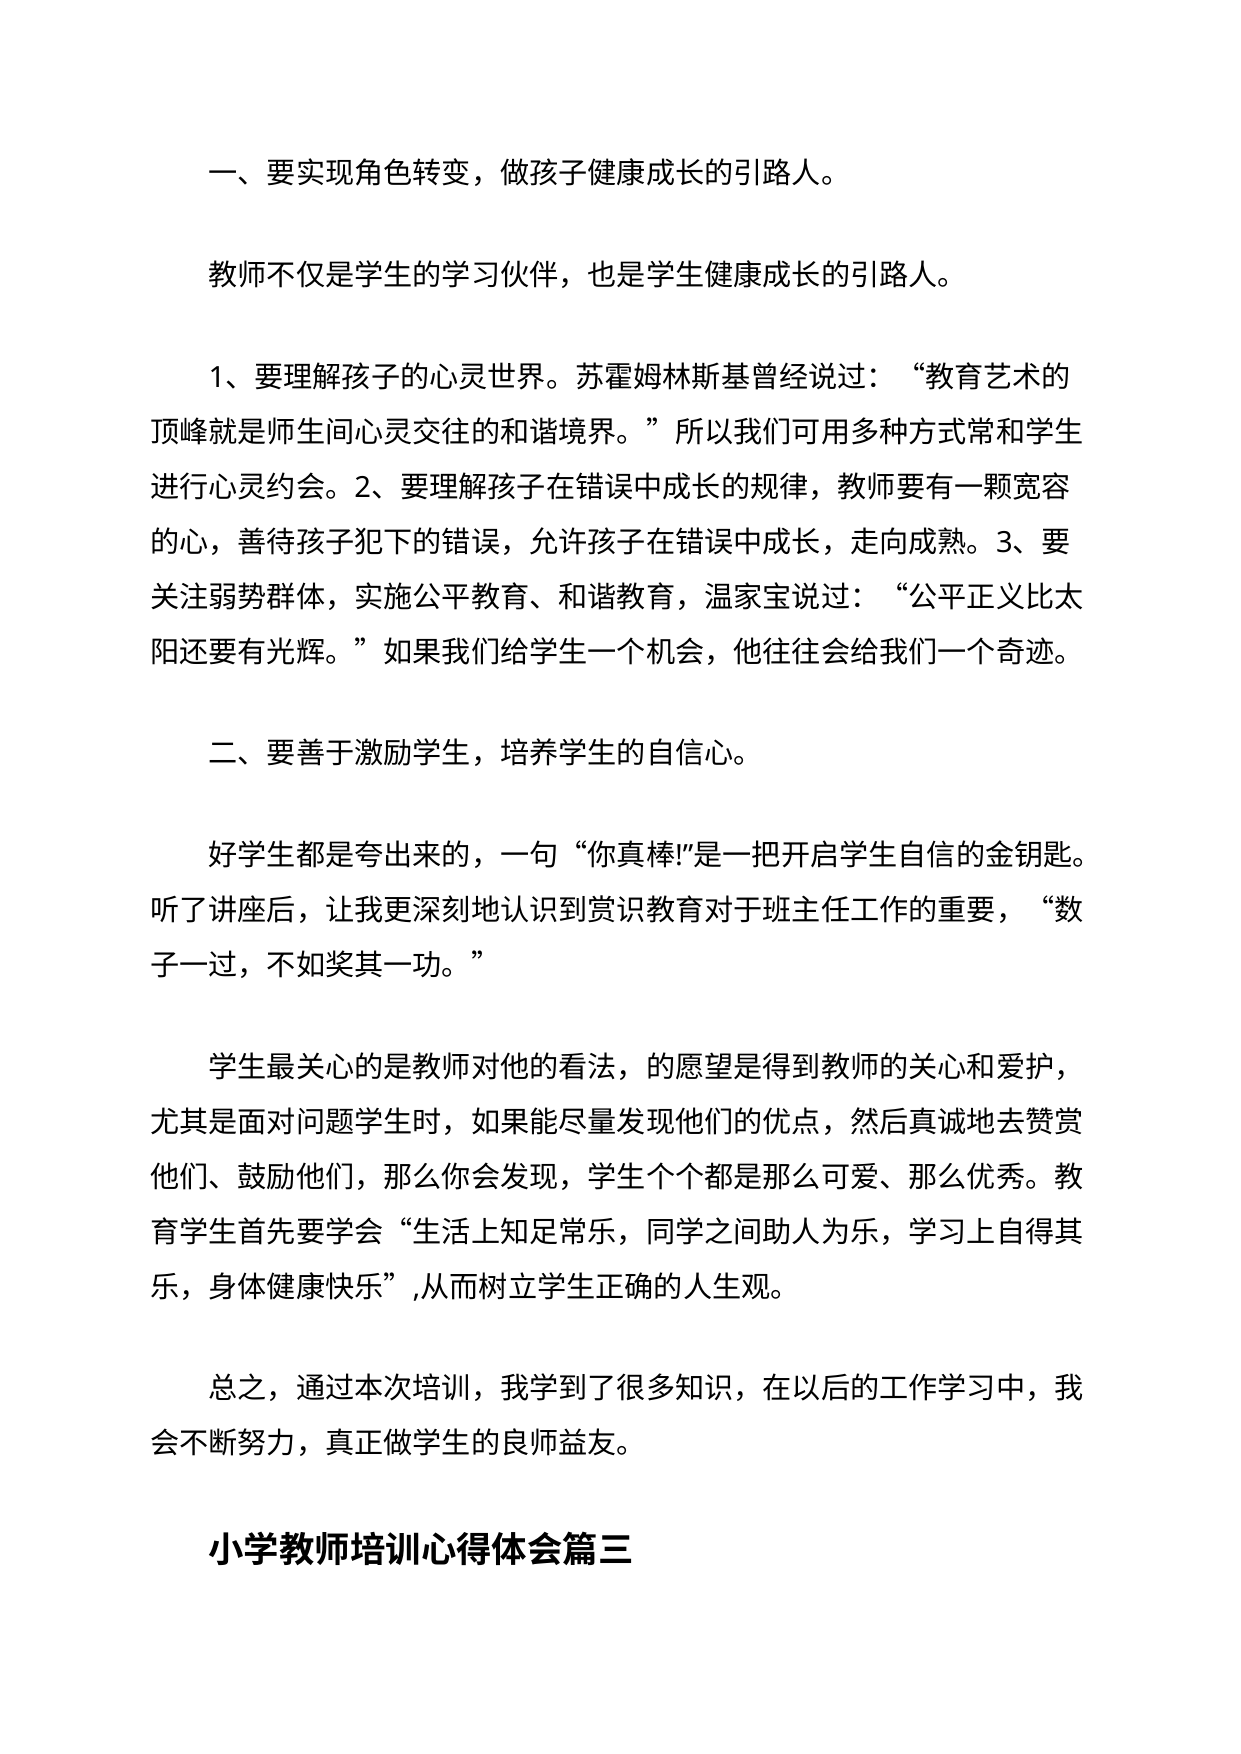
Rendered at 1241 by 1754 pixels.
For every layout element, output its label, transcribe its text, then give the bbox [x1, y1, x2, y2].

text 学生最关心的是教师对他的看法，的愿望是得到教师的关心和爱护，尤其是面对问题学生时，如果能尽量发现他们的优点，然后真诚地去赞赏他们、鼓励他们，那么你会发现，学生个个都是那么可爱、那么优秀。教育学生首先要学会“生活上知足常乐，同学之间助人为乐，学习上自得其乐，身体健康快乐”,从而树立学生正确的人生观。 [150, 1043, 1090, 1306]
text 小学教师培训心得体会篇三 [150, 1522, 1090, 1573]
text 一、要实现角色转变，做孩子健康成长的引路人。 [150, 150, 1090, 192]
text 1、要理解孩子的心灵世界。苏霍姆林斯基曾经说过：“教育艺术的顶峰就是师生间心灵交往的和谐境界。”所以我们可用多种方式常和学生进行心灵约会。2、要理解孩子在错误中成长的规律，教师要有一颗宽容的心，善待孩子犯下的错误，允许孩子在错误中成长，走向成熟。3、要关注弱势群体，实施公平教育、和谐教育，温家宝说过：“公平正义比太阳还要有光辉。”如果我们给学生一个机会，他往往会给我们一个奇迹。 [150, 353, 1090, 671]
text 教师不仅是学生的学习伙伴，也是学生健康成长的引路人。 [150, 252, 1090, 294]
text 总之，通过本次培训，我学到了很多知识，在以后的工作学习中，我会不断努力，真正做学生的良师益友。 [150, 1365, 1090, 1462]
text 二、要善于激励学生，培养学生的自信心。 [150, 730, 1090, 772]
text 好学生都是夸出来的，一句“你真棒!”是一把开启学生自信的金钥匙。听了讲座后，让我更深刻地认识到赏识教育对于班主任工作的重要，“数子一过，不如奖其一功。” [150, 832, 1090, 984]
